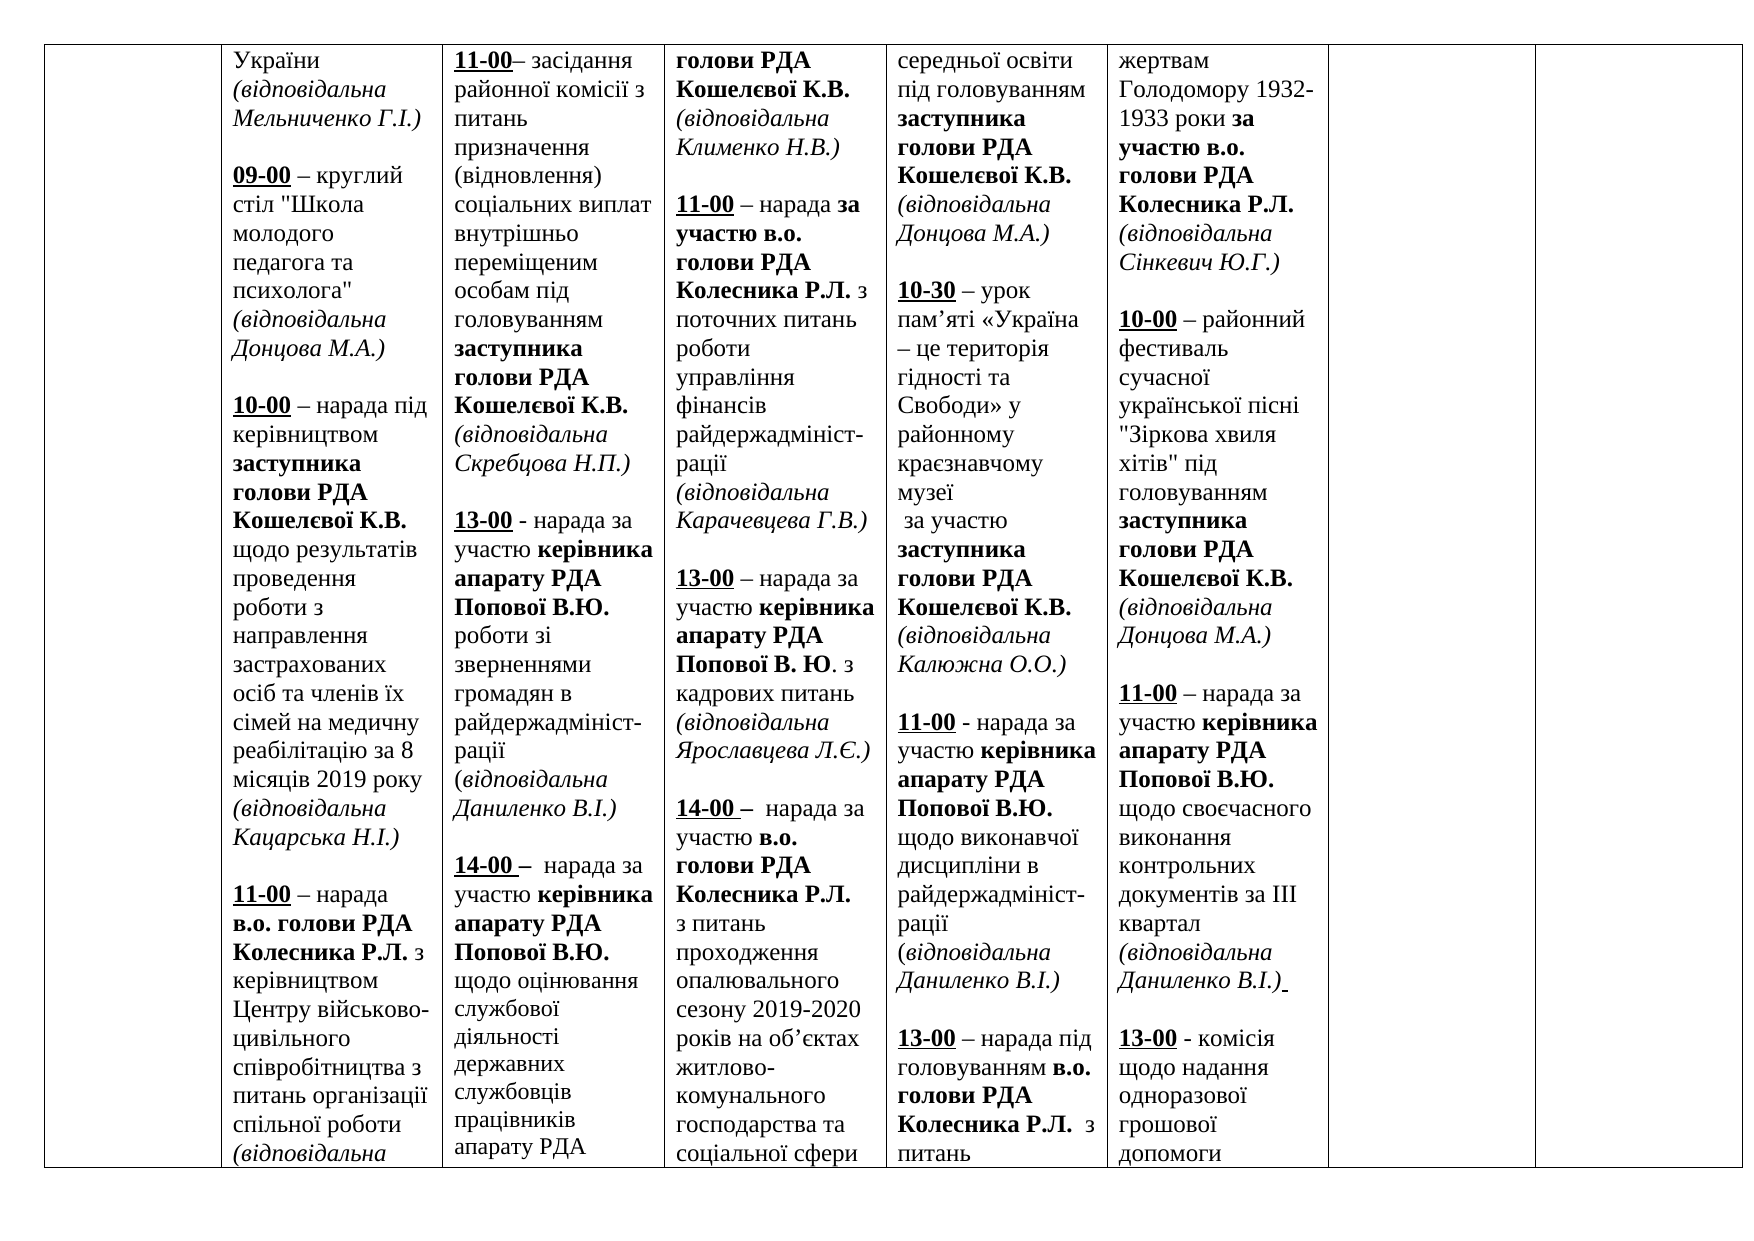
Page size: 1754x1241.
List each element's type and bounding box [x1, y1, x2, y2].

table_cell [665, 45, 886, 1167]
table_cell [443, 45, 664, 1167]
table_cell [1536, 45, 1742, 1167]
table_cell [887, 45, 1107, 1167]
table_cell [222, 45, 442, 1167]
table_cell [45, 45, 221, 1167]
table_cell [1329, 45, 1535, 1167]
table_cell [1108, 45, 1328, 1167]
